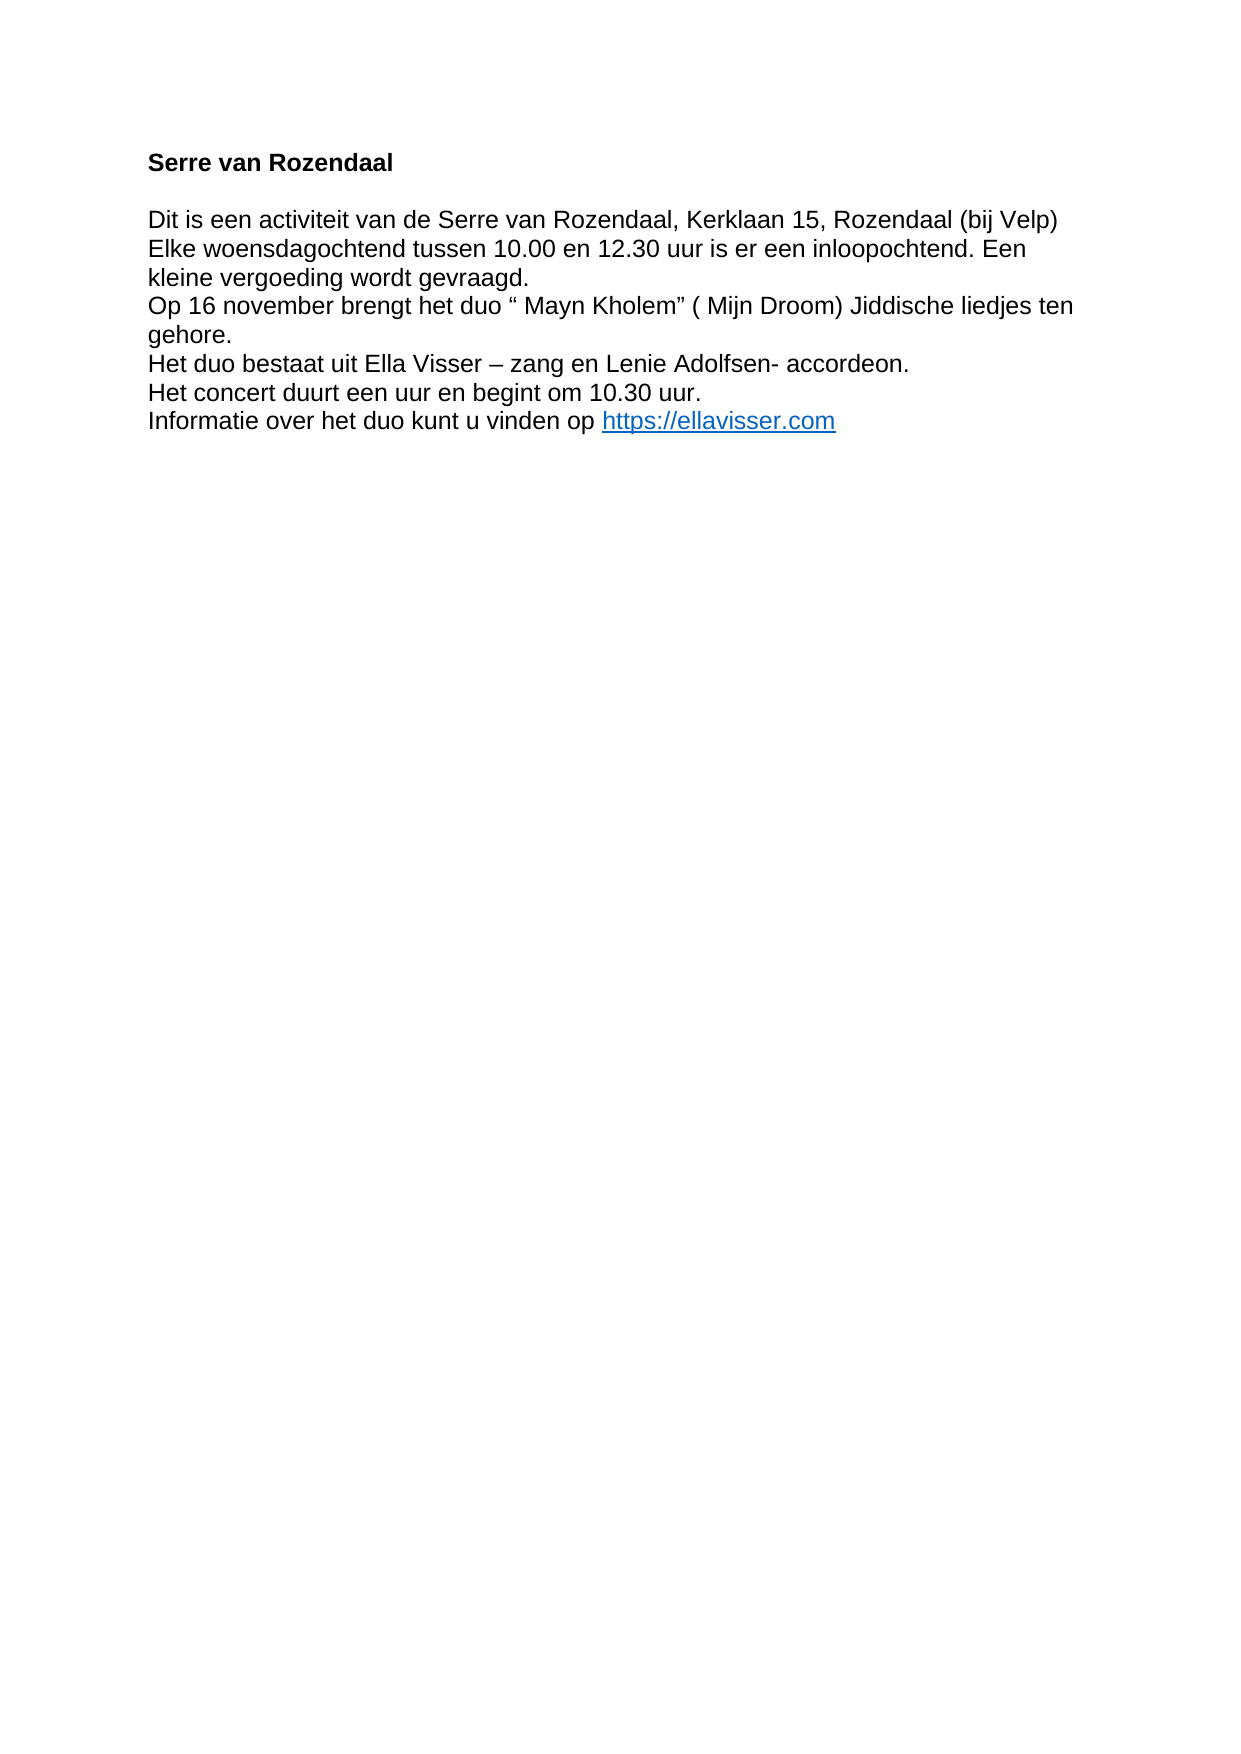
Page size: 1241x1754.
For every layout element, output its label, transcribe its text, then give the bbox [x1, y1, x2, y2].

text Dit is een activiteit van de Serre van Rozendaal, Kerklaan 15, Rozendaal (bij Velp) [148, 205, 1093, 234]
text Op 16 november brengt het duo “ Mayn Kholem” ( Mijn Droom) Jiddische liedjes ten gehore. [148, 291, 1093, 349]
text Het duo bestaat uit Ella Visser – zang en Lenie Adolfsen- accordeon. [148, 349, 1093, 378]
text Serre van Rozendaal [148, 148, 1093, 176]
text Informatie over het duo kunt u vinden op https://ellavisser.com [148, 406, 1093, 435]
text Het concert duurt een uur en begint om 10.30 uur. [148, 378, 1093, 406]
text Elke woensdagochtend tussen 10.00 en 12.30 uur is er een inloopochtend. Een kleine vergoeding wordt gevraagd. [148, 234, 1093, 291]
